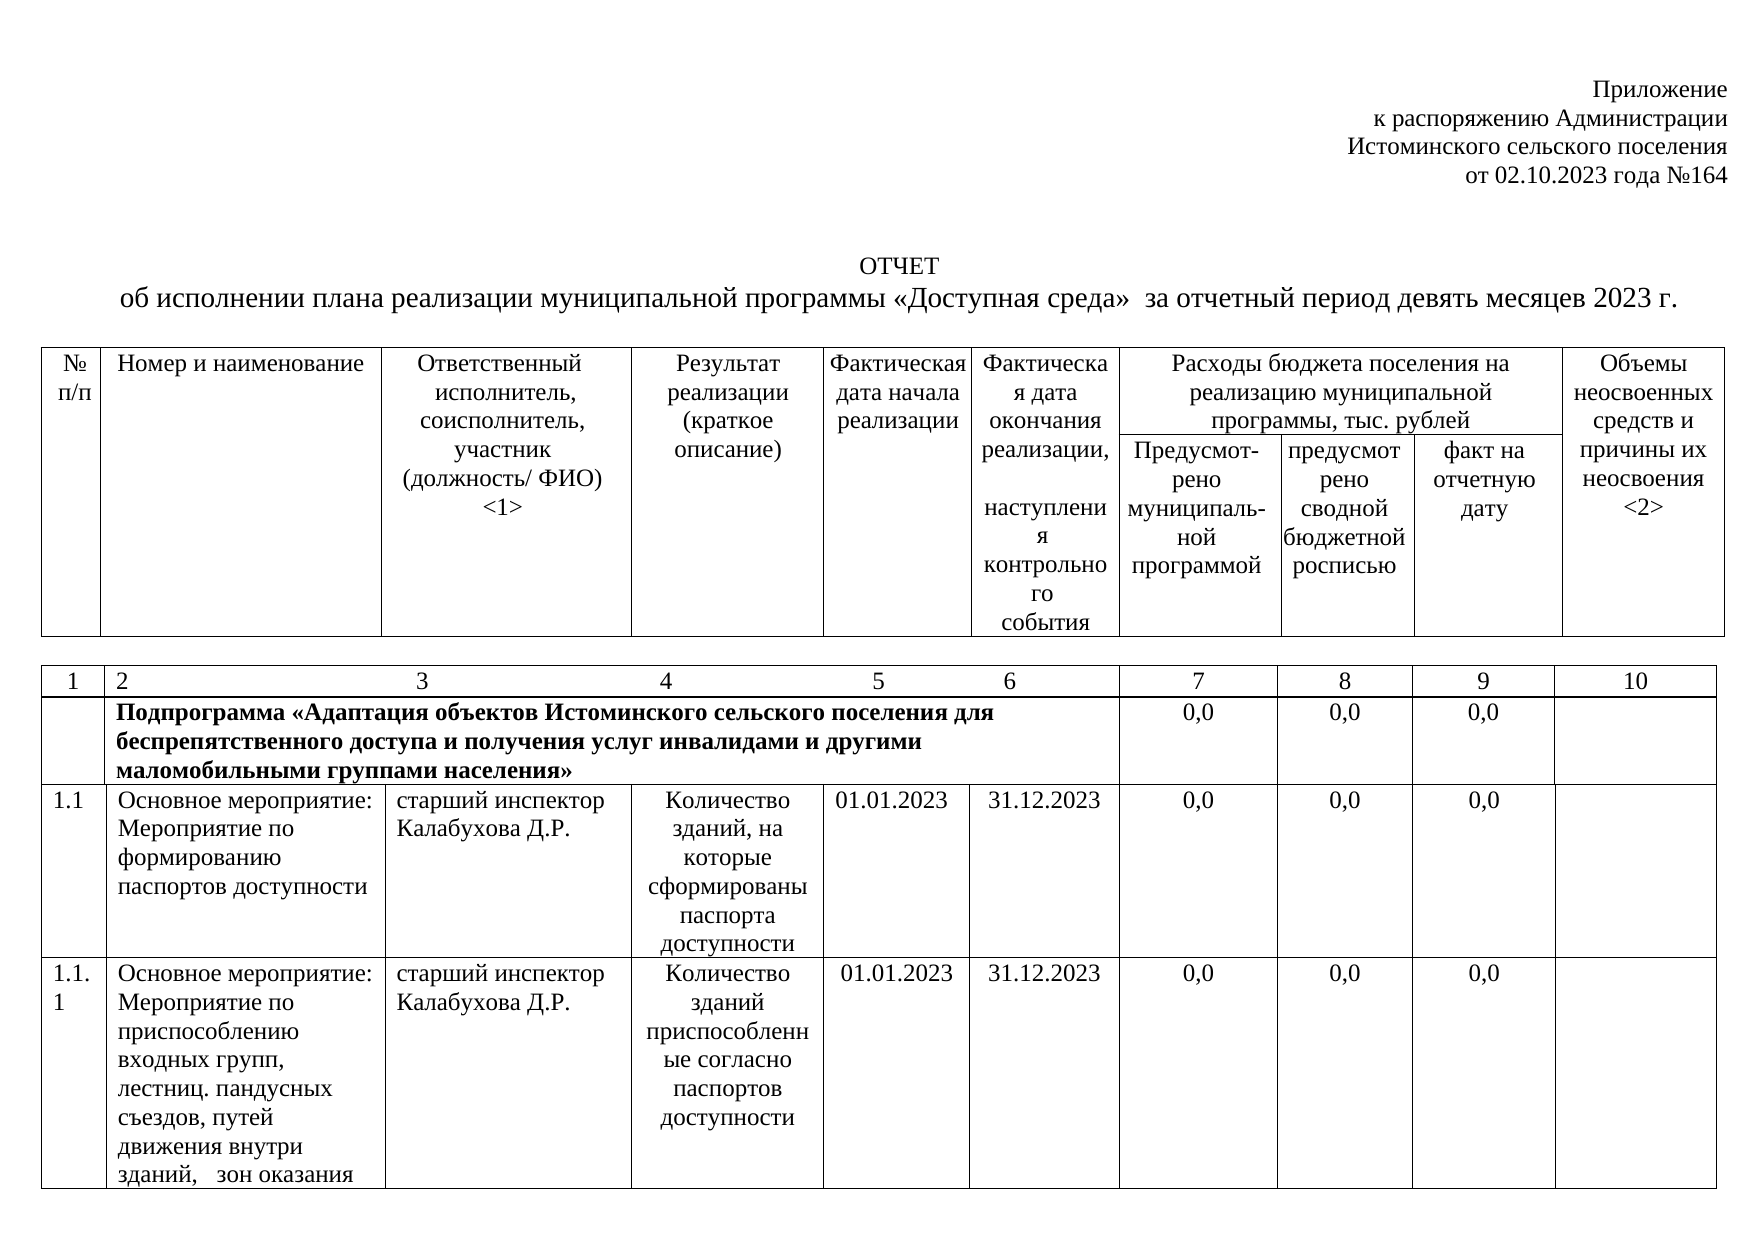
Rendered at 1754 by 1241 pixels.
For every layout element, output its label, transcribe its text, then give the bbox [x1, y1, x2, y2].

table_header Расходы бюджета поселения на реализацию муниципальной программы, тыс. рублей [1120, 348, 1562, 434]
table_cell Количество зданий, на которые сформированы паспорта доступности [632, 785, 823, 957]
table_cell 0,0 [1413, 958, 1555, 1188]
table_cell [42, 698, 104, 784]
table_header 10 [1555, 666, 1716, 696]
table_cell 0,0 [1413, 785, 1555, 957]
table_cell старший инспектор Калабухова Д.Р. [386, 785, 631, 957]
table_cell 1.1.1 [42, 958, 106, 1188]
table_header Фактическая дата окончания реализации, наступления контрольного события [972, 348, 1119, 636]
text ОТЧЕТ [71, 251, 1728, 280]
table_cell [632, 958, 823, 1188]
table_cell [1556, 958, 1716, 1188]
table_cell Подпрограмма «Адаптация объектов Истоминского сельского поселения для беспрепятственного доступа и получения услуг инвалидами и другими маломобильными группами населения» [105, 698, 1119, 784]
table_header 1 [42, 666, 104, 696]
table_header Фактическая дата начала реализации [824, 348, 971, 636]
table_cell предусмотрено сводной бюджетной росписью [1282, 435, 1414, 636]
table_cell Предусмот- рено муниципаль-ной программой [1120, 435, 1281, 636]
table_header 7 [1120, 666, 1277, 696]
table_cell 31.12.2023 [970, 958, 1119, 1188]
table_cell 0,0 [1278, 958, 1412, 1188]
table_cell [1555, 698, 1716, 784]
table_header Объемы неосвоенных средств и причины их неосвоения <2> [1563, 348, 1724, 636]
text Приложение [71, 74, 1728, 103]
table_header Результат реализации (краткое описание) [632, 348, 823, 636]
table_cell 0,0 [1278, 785, 1412, 957]
table_cell 0,0 [1413, 698, 1554, 784]
table_header 2 3 4 5 6 [105, 666, 1119, 696]
text от 02.10.2023 года №164 [71, 160, 1728, 189]
table_cell факт на отчетную дату [1415, 435, 1562, 636]
table_cell 01.01.2023 [824, 958, 969, 1188]
text к распоряжению Администрации [71, 103, 1728, 131]
table_cell 0,0 [1278, 698, 1412, 784]
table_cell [107, 958, 385, 1188]
text Истоминского сельского поселения [71, 131, 1728, 160]
table_header Номер и наименование [101, 348, 381, 636]
table_header Ответственный исполнитель, соисполнитель, участник (должность/ ФИО) <1> [382, 348, 631, 636]
table_cell 0,0 [1120, 698, 1277, 784]
table_cell 1.1 [42, 785, 106, 957]
table_cell Основное мероприятие: Мероприятие по формированию паспортов доступности [107, 785, 385, 957]
table_header № п/п [42, 348, 100, 636]
table_cell [1556, 785, 1716, 957]
table_cell 0,0 [1120, 785, 1277, 957]
table_cell 01.01.2023 [824, 785, 969, 957]
table_header 8 [1278, 666, 1412, 696]
table_header 9 [1413, 666, 1554, 696]
table_cell 0,0 [1120, 958, 1277, 1188]
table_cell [386, 958, 631, 1188]
text об исполнении плана реализации муниципальной программы «Доступная среда» за отчетный период девять месяцев 2023 г. [71, 280, 1728, 313]
table_cell 31.12.2023 [970, 785, 1119, 957]
